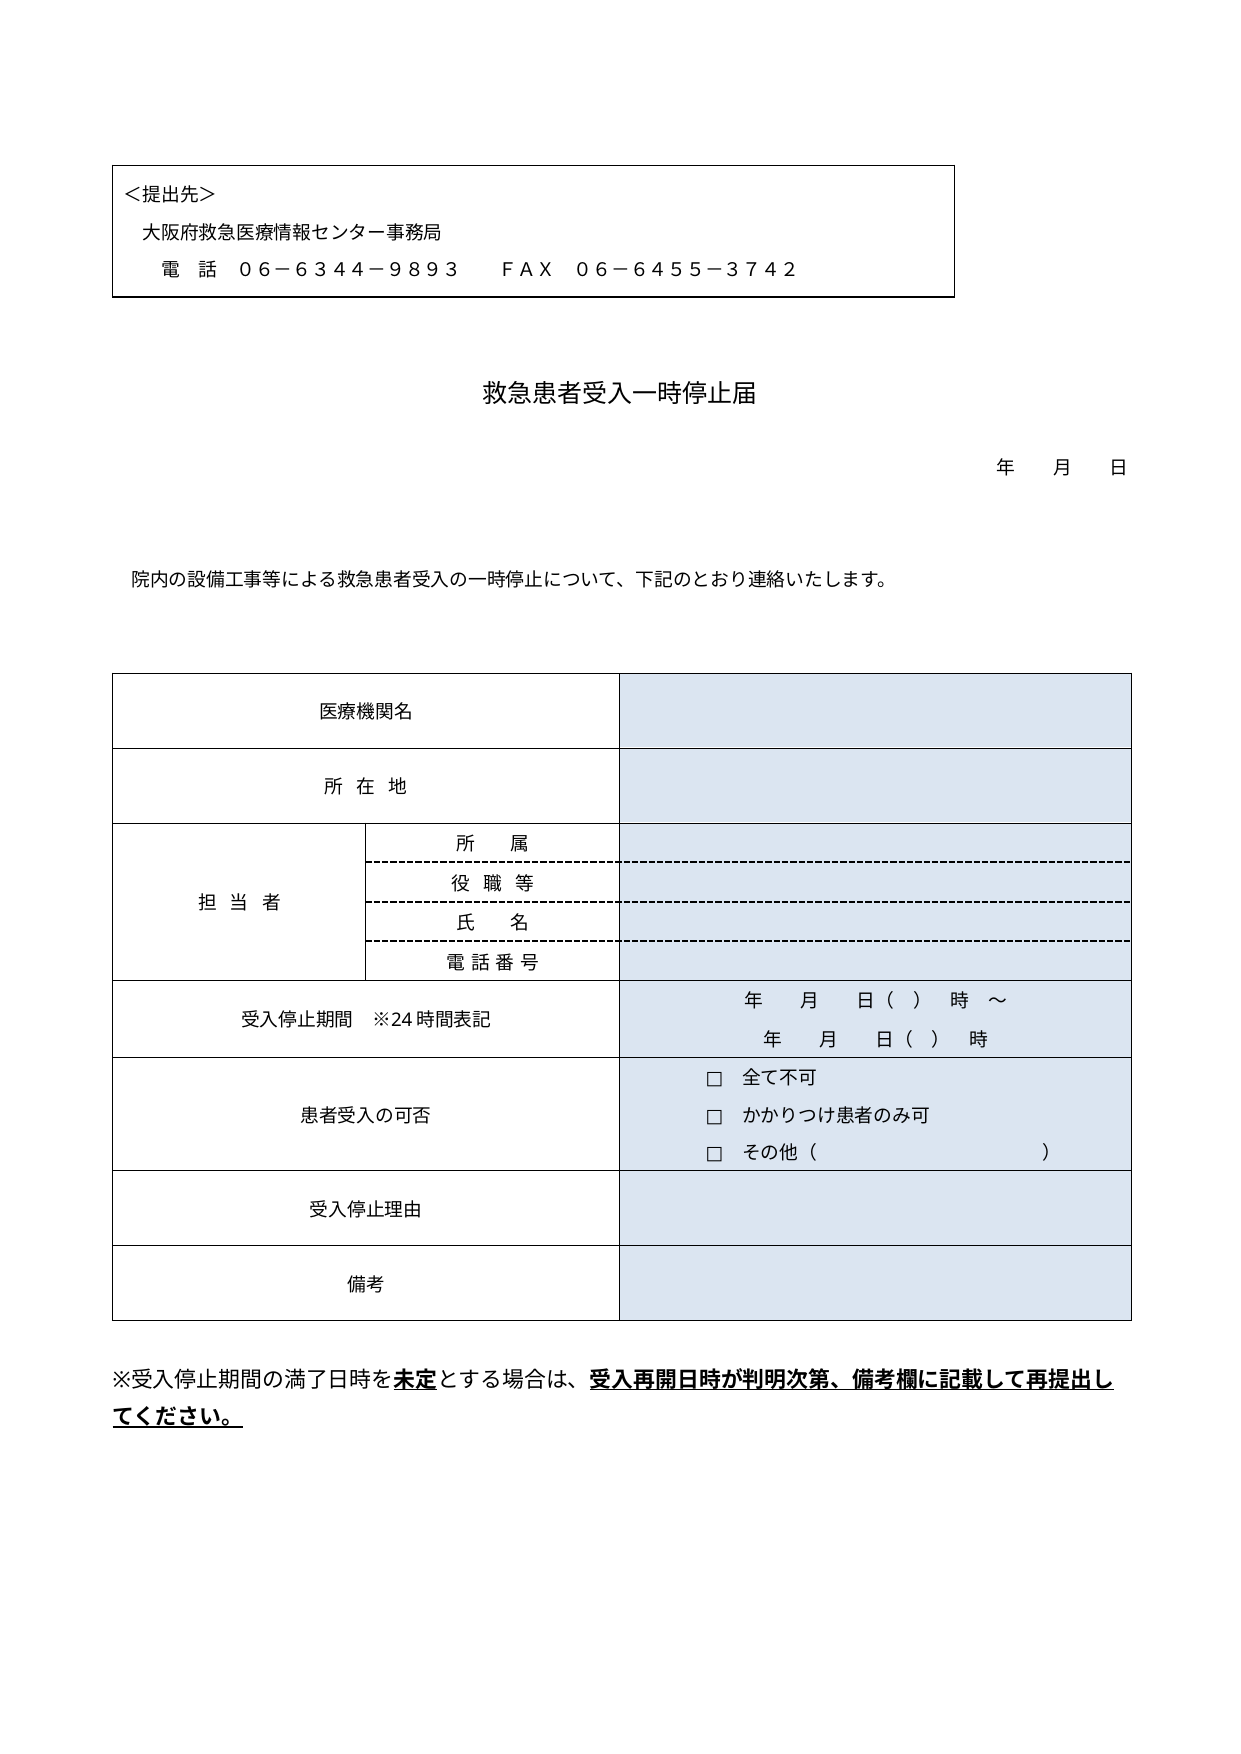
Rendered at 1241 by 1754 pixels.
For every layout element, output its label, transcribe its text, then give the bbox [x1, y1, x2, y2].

table_cell 氏名 [366, 901, 619, 940]
table_cell 年 月 日（ ） 時 ～ [620, 981, 1131, 1018]
table_cell [620, 749, 1131, 822]
text 年 月 日 [112, 447, 1128, 485]
table_cell 担当者 [113, 824, 365, 980]
table_cell 受入停止理由 [113, 1171, 619, 1245]
table_cell [620, 940, 1131, 980]
table_cell 役職等 [366, 861, 619, 901]
table_cell 所属 [366, 824, 619, 861]
table_cell 年 月 日（ ） 時 [620, 1018, 1131, 1057]
table_cell 電話番号 [366, 940, 619, 980]
text 院内の設備工事等による救急患者受入の一時停止について、下記のとおり連絡いたします。 [112, 560, 1128, 597]
table_header [620, 674, 1131, 747]
table_cell 備考 [113, 1246, 619, 1320]
table_cell [620, 824, 1131, 861]
table_cell [620, 1171, 1131, 1245]
text ※受入停止期間の満了日時を未定とする場合は、受入再開日時が判明次第、備考欄に記載して再提出してください。 [112, 1359, 1128, 1434]
text 救急患者受入一時停止届 [112, 372, 1128, 410]
table_cell 受入停止期間 ※24時間表記 [113, 981, 619, 1057]
table_cell 所在地 [113, 749, 619, 822]
table_cell □ 全て不可 □ かかりつけ患者のみ可 □ その他（ ） [620, 1058, 1131, 1170]
table_cell 患者受入の可否 [113, 1058, 619, 1170]
table_cell [620, 901, 1131, 940]
table_header 医療機関名 [113, 674, 619, 747]
table_header ＜提出先＞ 大阪府救急医療情報センター事務局 電 話 ０６－６３４４－９８９３ ＦＡＸ ０６－６４５５－３７４２ [113, 166, 954, 296]
table_cell [620, 861, 1131, 901]
table_cell [620, 1246, 1131, 1320]
